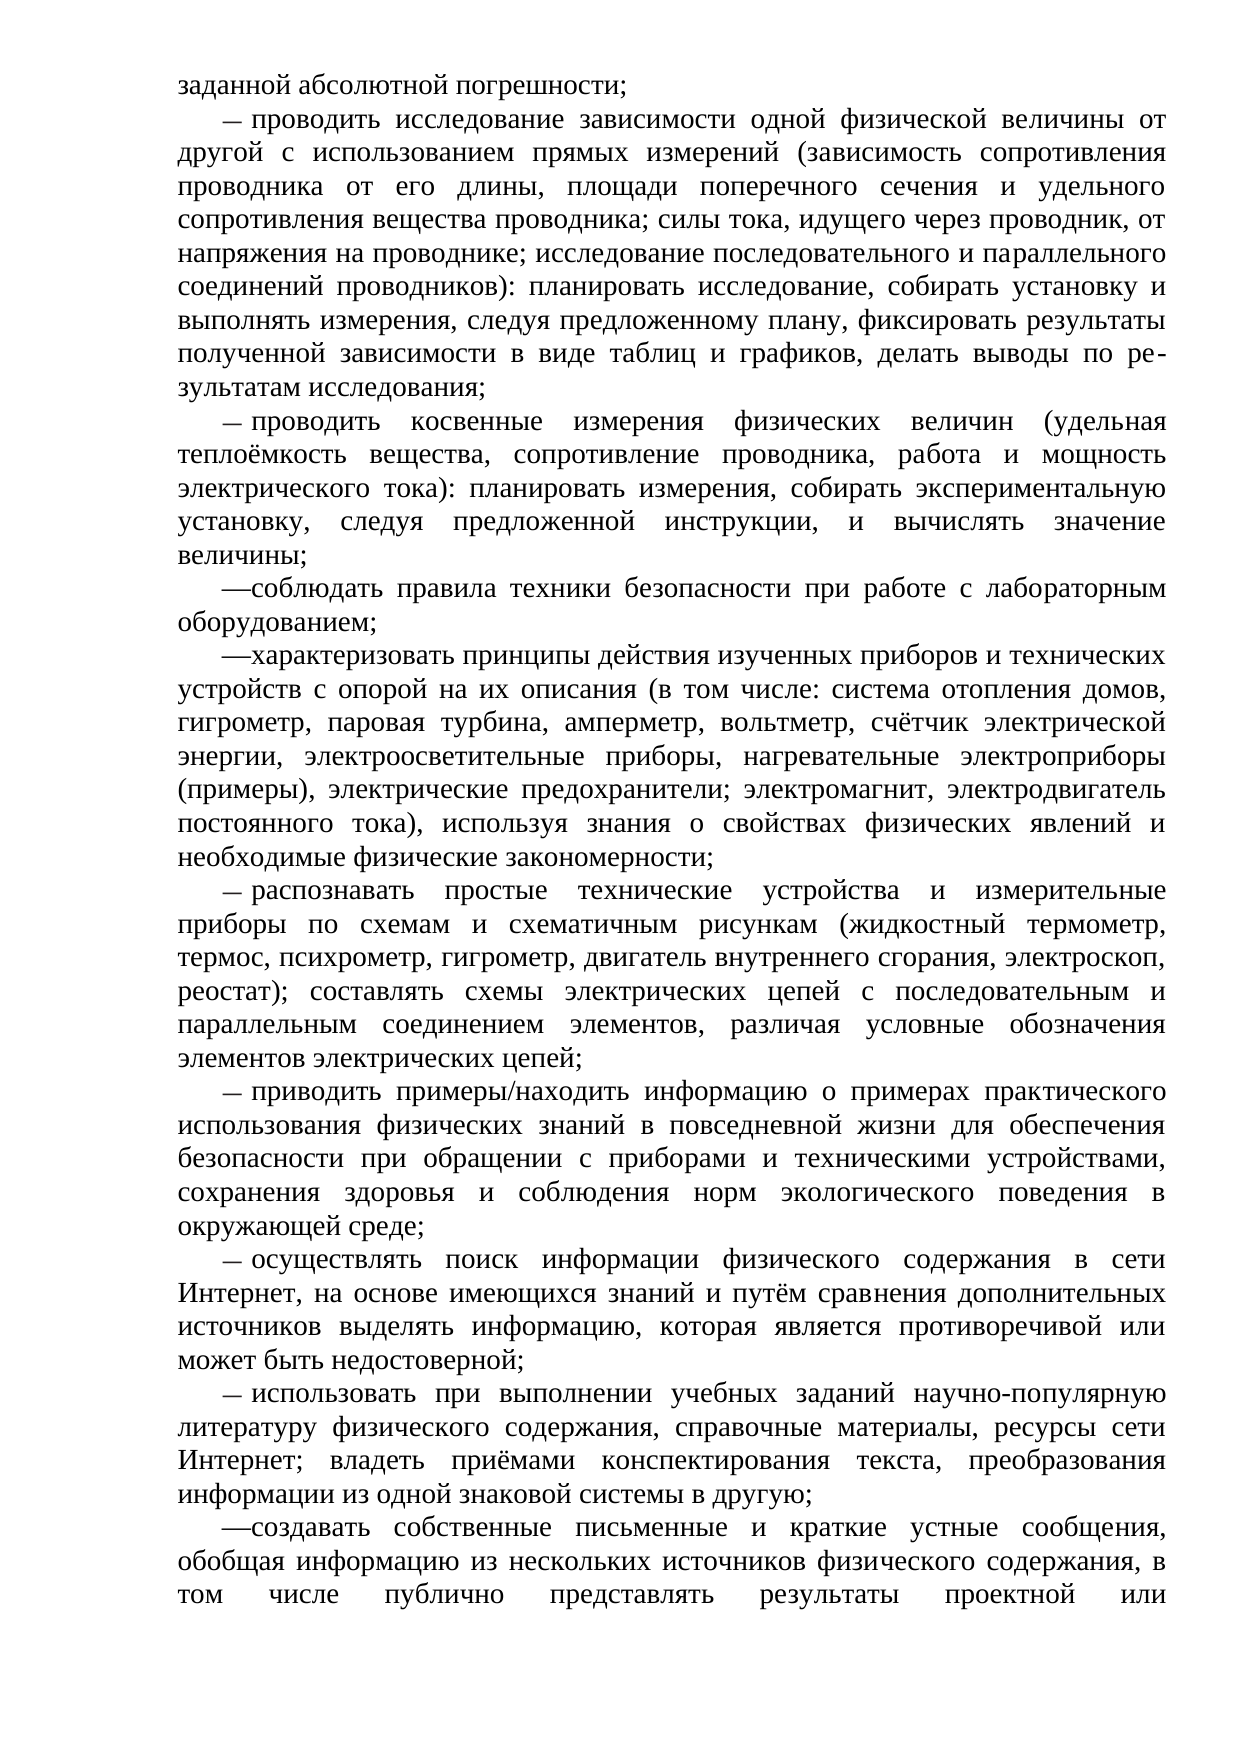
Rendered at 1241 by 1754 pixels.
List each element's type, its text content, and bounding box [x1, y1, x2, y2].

list проводить исследование зависимости одной физической величины от другой с использованием прямых измерений (зависимость сопротивления проводника от его длины, площади поперечного сечения и удельного сопротивления вещества проводника; силы тока, идущего через проводник, от напряжения на проводнике; исследование последовательного и параллельного соединений проводников): планировать исследование, собирать установку и выполнять измерения, следуя предложенному плану, фиксировать результаты полученной зависимости в виде таблиц и графиков, делать выводы по результатам исследования; [177, 101, 1166, 403]
list использовать при выполнении учебных заданий научно-популярную литературу физического содержания, справочные материалы, ресурсы сети Интернет; владеть приёмами конспектирования текста, преобразования информации из одной знаковой системы в другую; [177, 1375, 1166, 1509]
text —соблюдать правила техники безопасности при работе с лабораторным оборудованием; [177, 570, 1166, 637]
list распознавать простые технические устройства и измерительные приборы по схемам и схематичным рисункам (жидкостный термометр, термос, психрометр, гигрометр, двигатель внутреннего сгорания, электроскоп, реостат); составлять схемы электрических цепей с последовательным и параллельным соединением элементов, различая условные обозначения элементов электрических цепей; [177, 872, 1166, 1073]
list приводить примеры/находить информацию о примерах практического использования физических знаний в повседневной жизни для обеспечения безопасности при обращении с приборами и техническими устройствами, сохранения здоровья и соблюдения норм экологического поведения в окружающей среде; [177, 1073, 1166, 1241]
list проводить косвенные измерения физических величин (удельная теплоёмкость вещества, сопротивление проводника, работа и мощность электрического тока): планировать измерения, собирать экспериментальную установку, следуя предложенной инструкции, и вычислять значение величины; [177, 403, 1166, 570]
text —характеризовать принципы действия изученных приборов и технических устройств с опорой на их описания (в том числе: система отопления домов, гигрометр, паровая турбина, амперметр, вольтметр, счётчик электрической энергии, электроосветительные приборы, нагревательные электроприборы (примеры), электрические предохранители; электромагнит, электродвигатель постоянного тока), используя знания о свойствах физических явлений и необходимые физические закономерности; [177, 637, 1166, 872]
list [177, 67, 1166, 101]
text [177, 1509, 1166, 1610]
list осуществлять поиск информации физического содержания в сети Интернет, на основе имеющихся знаний и путём сравнения дополнительных источников выделять информацию, которая является противоречивой или может быть недостоверной; [177, 1241, 1166, 1375]
